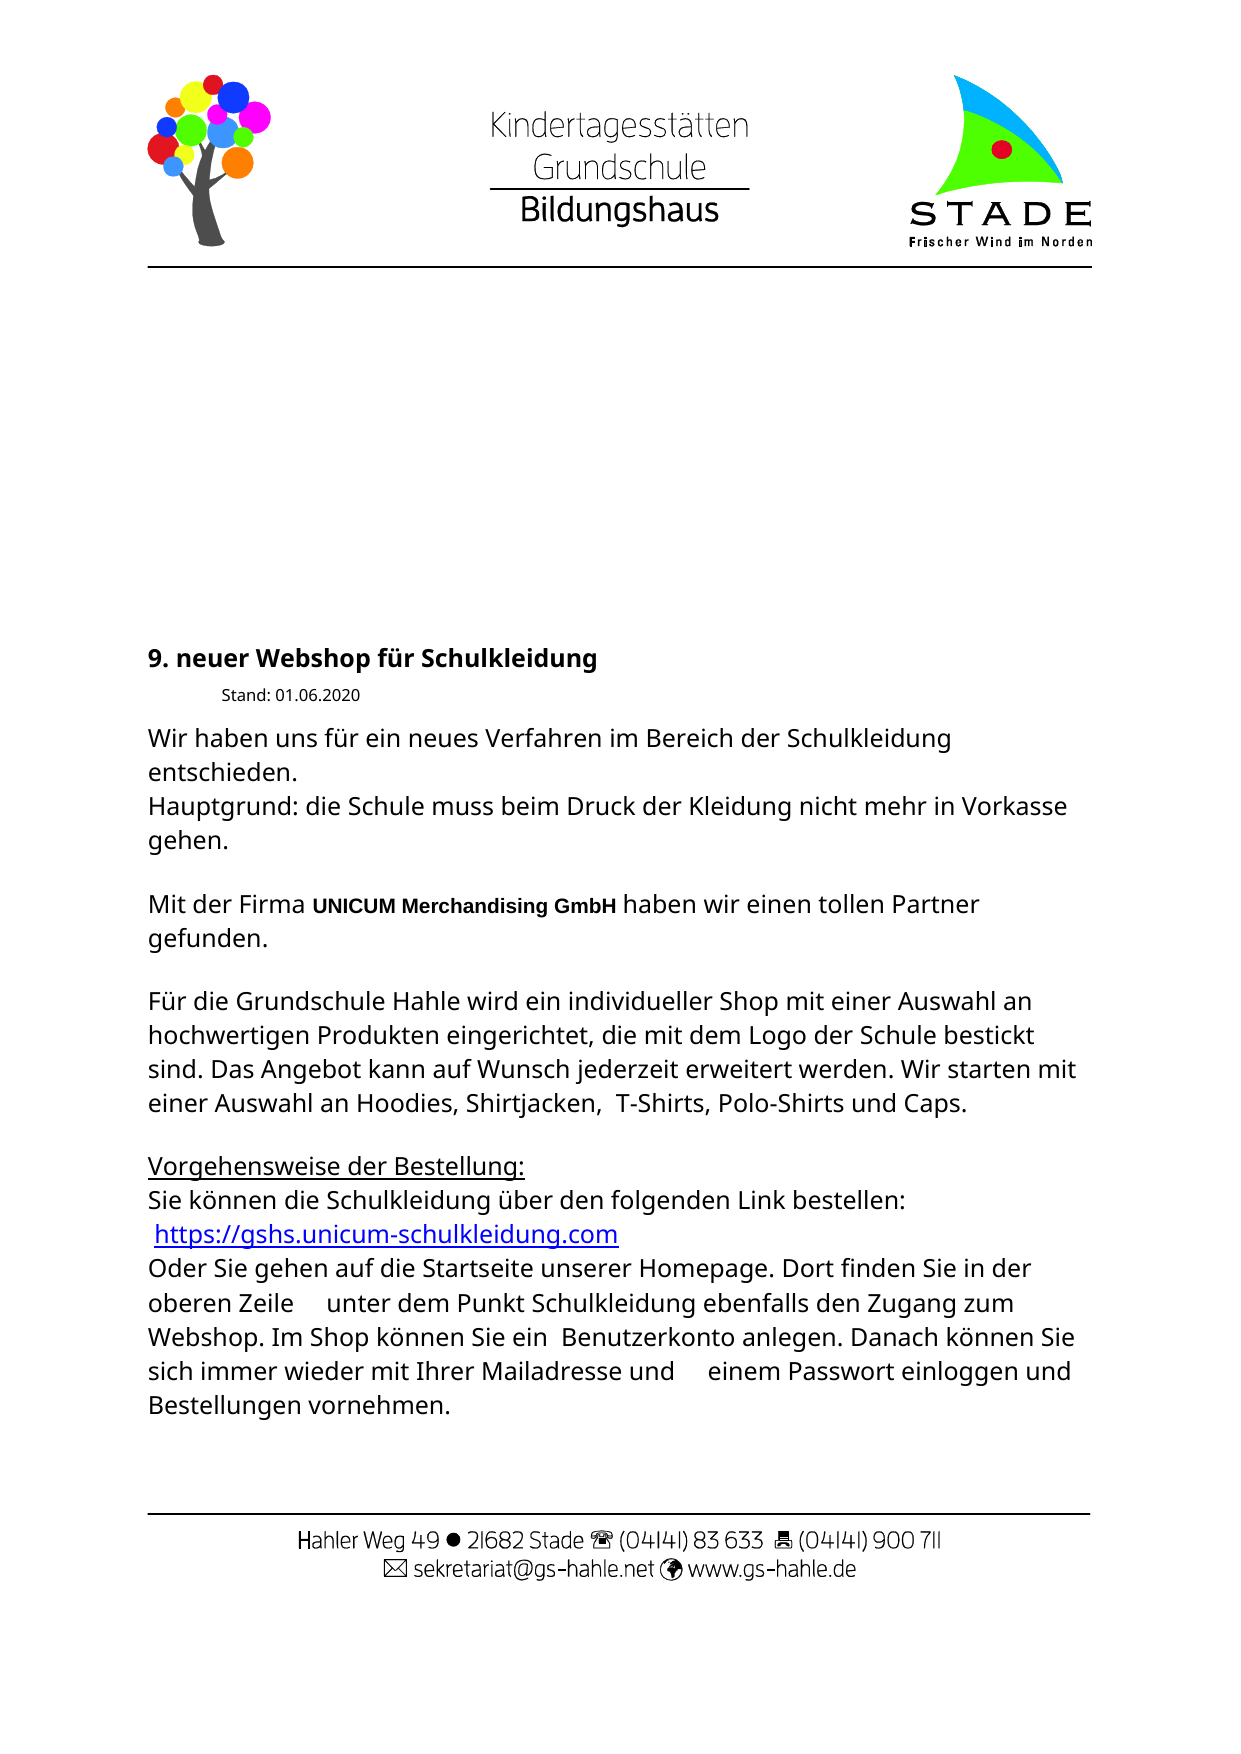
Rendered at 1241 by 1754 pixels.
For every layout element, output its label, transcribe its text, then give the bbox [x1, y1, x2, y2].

text Vorgehensweise der Bestellung: [148, 1149, 1093, 1183]
text Für die Grundschule Hahle wird ein individueller Shop mit einer Auswahl an hochwertigen Produkten eingerichtet, die mit dem Logo der Schule bestickt sind. Das Angebot kann auf Wunsch jederzeit erweitert werden. Wir starten mit einer Auswahl an Hoodies, Shirtjacken, T-Shirts, Polo-Shirts und Caps. [148, 983, 1093, 1120]
text Oder Sie gehen auf die Startseite unserer Homepage. Dort finden Sie in der oberen Zeile unter dem Punkt Schulkleidung ebenfalls den Zugang zum Webshop. Im Shop können Sie ein Benutzerkonto anlegen. Danach können Sie sich immer wieder mit Ihrer Mailadresse und einem Passwort einloggen und Bestellungen vornehmen. [148, 1251, 1093, 1421]
text Sie können die Schulkleidung über den folgenden Link bestellen: [148, 1183, 1093, 1217]
text https://gshs.unicum-schulkleidung.com [148, 1217, 1093, 1251]
text 9. neuer Webshop für Schulkleidung Stand: 01.06.2020 [148, 640, 1093, 708]
text Mit der Firma UNICUM Merchandising GmbH haben wir einen tollen Partner gefunden. [148, 886, 1093, 954]
text Wir haben uns für ein neues Verfahren im Bereich der Schulkleidung entschieden. [148, 721, 1093, 789]
text Hauptgrund: die Schule muss beim Druck der Kleidung nicht mehr in Vorkasse gehen. [148, 789, 1093, 857]
